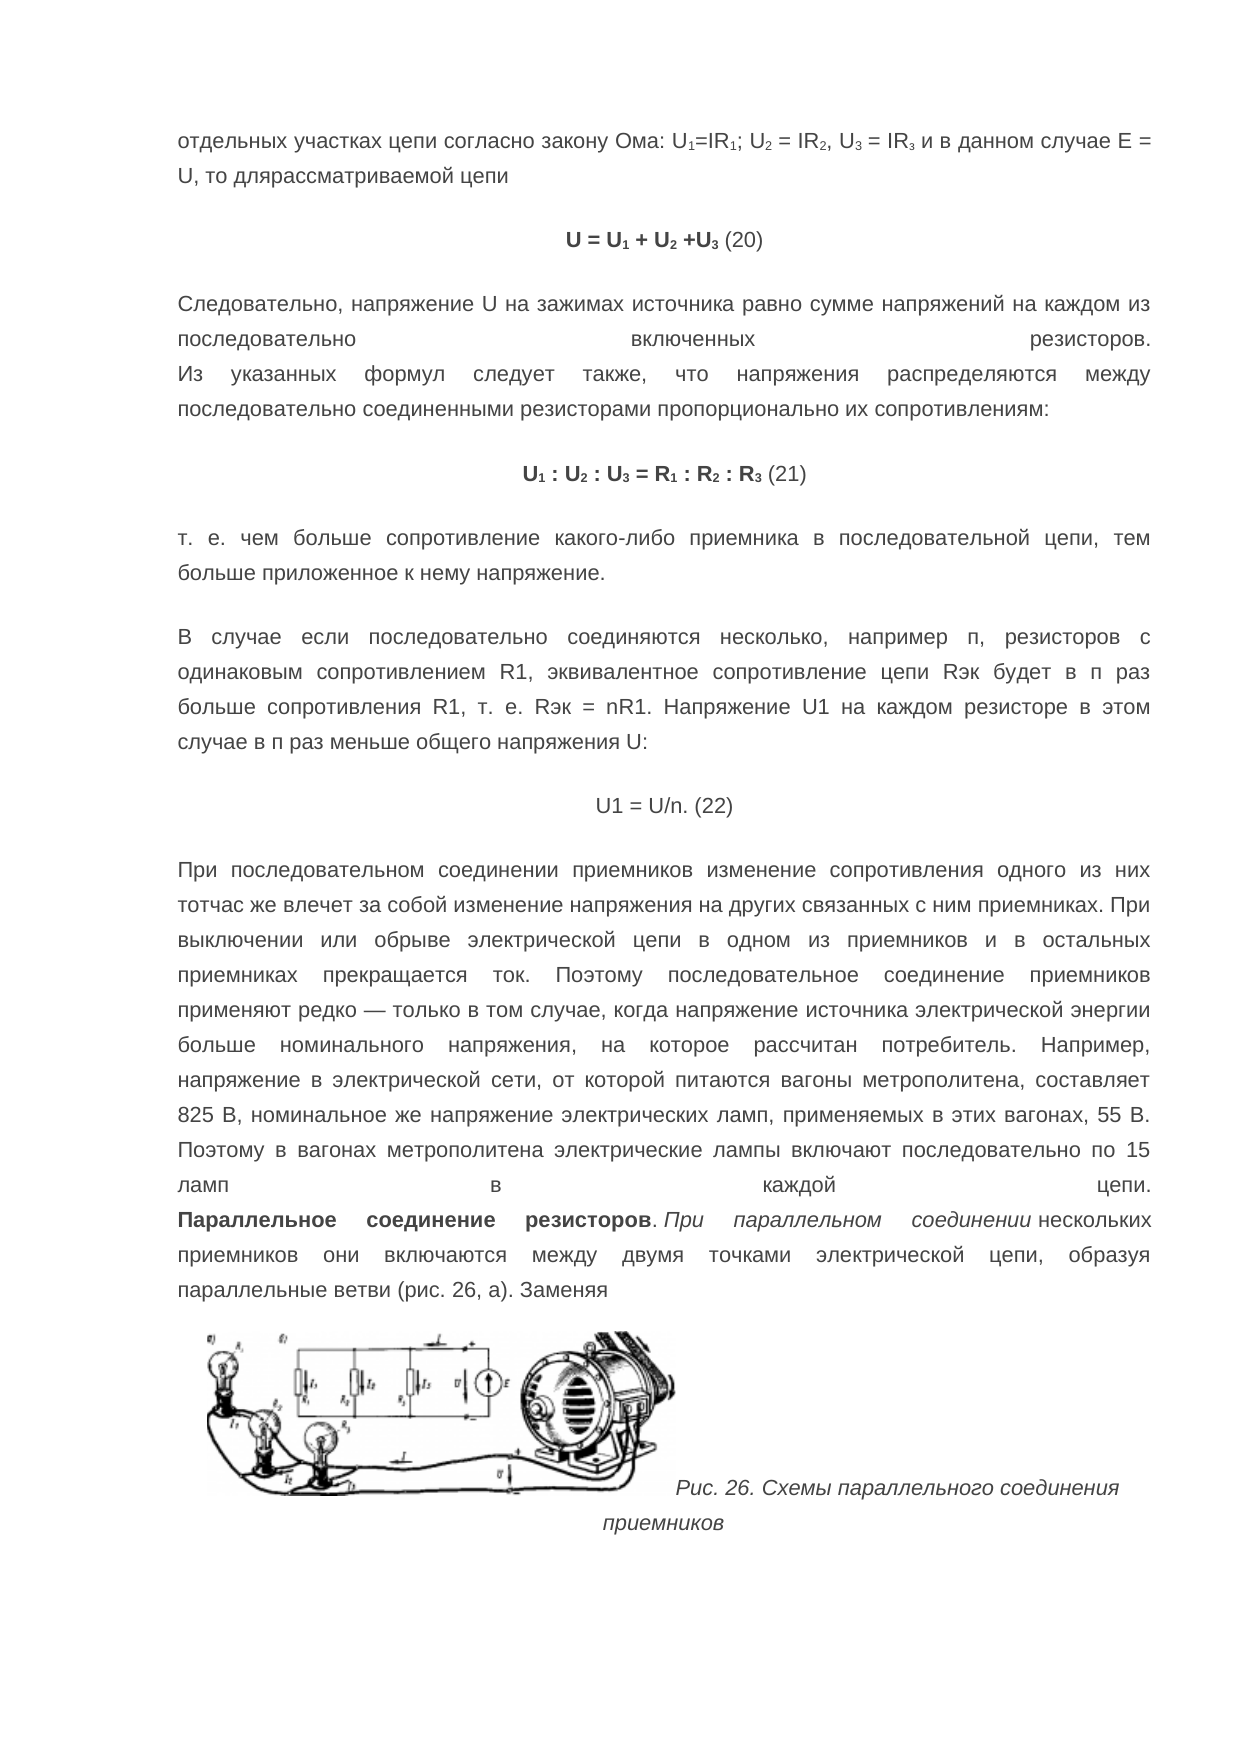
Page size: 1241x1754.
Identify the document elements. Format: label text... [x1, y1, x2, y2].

text U = U1 + U2 +U3 (20) [177, 217, 1152, 252]
text Следовательно, напряжение U на зажимах источника равно сумме напряжений на каждом из последовательно включенных резисторов. Из указанных формул следует также, что напряжения распределяются между последовательно соединенными резисторами пропорционально их сопротивлениям: [177, 281, 1152, 421]
text т. е. чем больше сопротивление какого-либо приемника в последовательной цепи, тем больше приложенное к нему напряжение. [177, 515, 1152, 585]
text При последовательном соединении приемников изменение сопротивления одного из них тотчас же влечет за собой изменение напряжения на других связанных с ним приемниках. При выключении или обрыве электрической цепи в одном из приемников и в остальных приемниках прекращается ток. Поэтому последовательное соединение приемников применяют редко — только в том случае, когда напряжение источника электрической энергии больше номинального напряжения, на которое рассчитан потребитель. Например, напряжение в электрической сети, от которой питаются вагоны метрополитена, составляет 825 В, номинальное же напряжение электрических ламп, применяемых в этих вагонах, 55 В. Поэтому в вагонах метрополитена электрические лампы включают последовательно по 15 ламп в каждой цепи. Параллельное соединение резисторов. При параллельном соединении нескольких приемников они включаются между двумя точками электрической цепи, образуя параллельные ветви (рис. 26, а). Заменяя [177, 847, 1152, 1302]
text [177, 118, 1152, 188]
text U1 : U2 : U3 = R1 : R2 : R3 (21) [177, 451, 1152, 486]
text U1 = U/n. (22) [177, 783, 1152, 818]
text В случае если последовательно соединяются несколько, например п, резисторов с одинаковым сопротивлением R1, эквивалентное сопротивление цепи Rэк будет в п раз больше сопротивления R1, т. е. Rэк = nR1. Напряжение U1 на каждом резисторе в этом случае в п раз меньше общего напряжения U: [177, 614, 1152, 754]
picture [207, 1331, 676, 1496]
